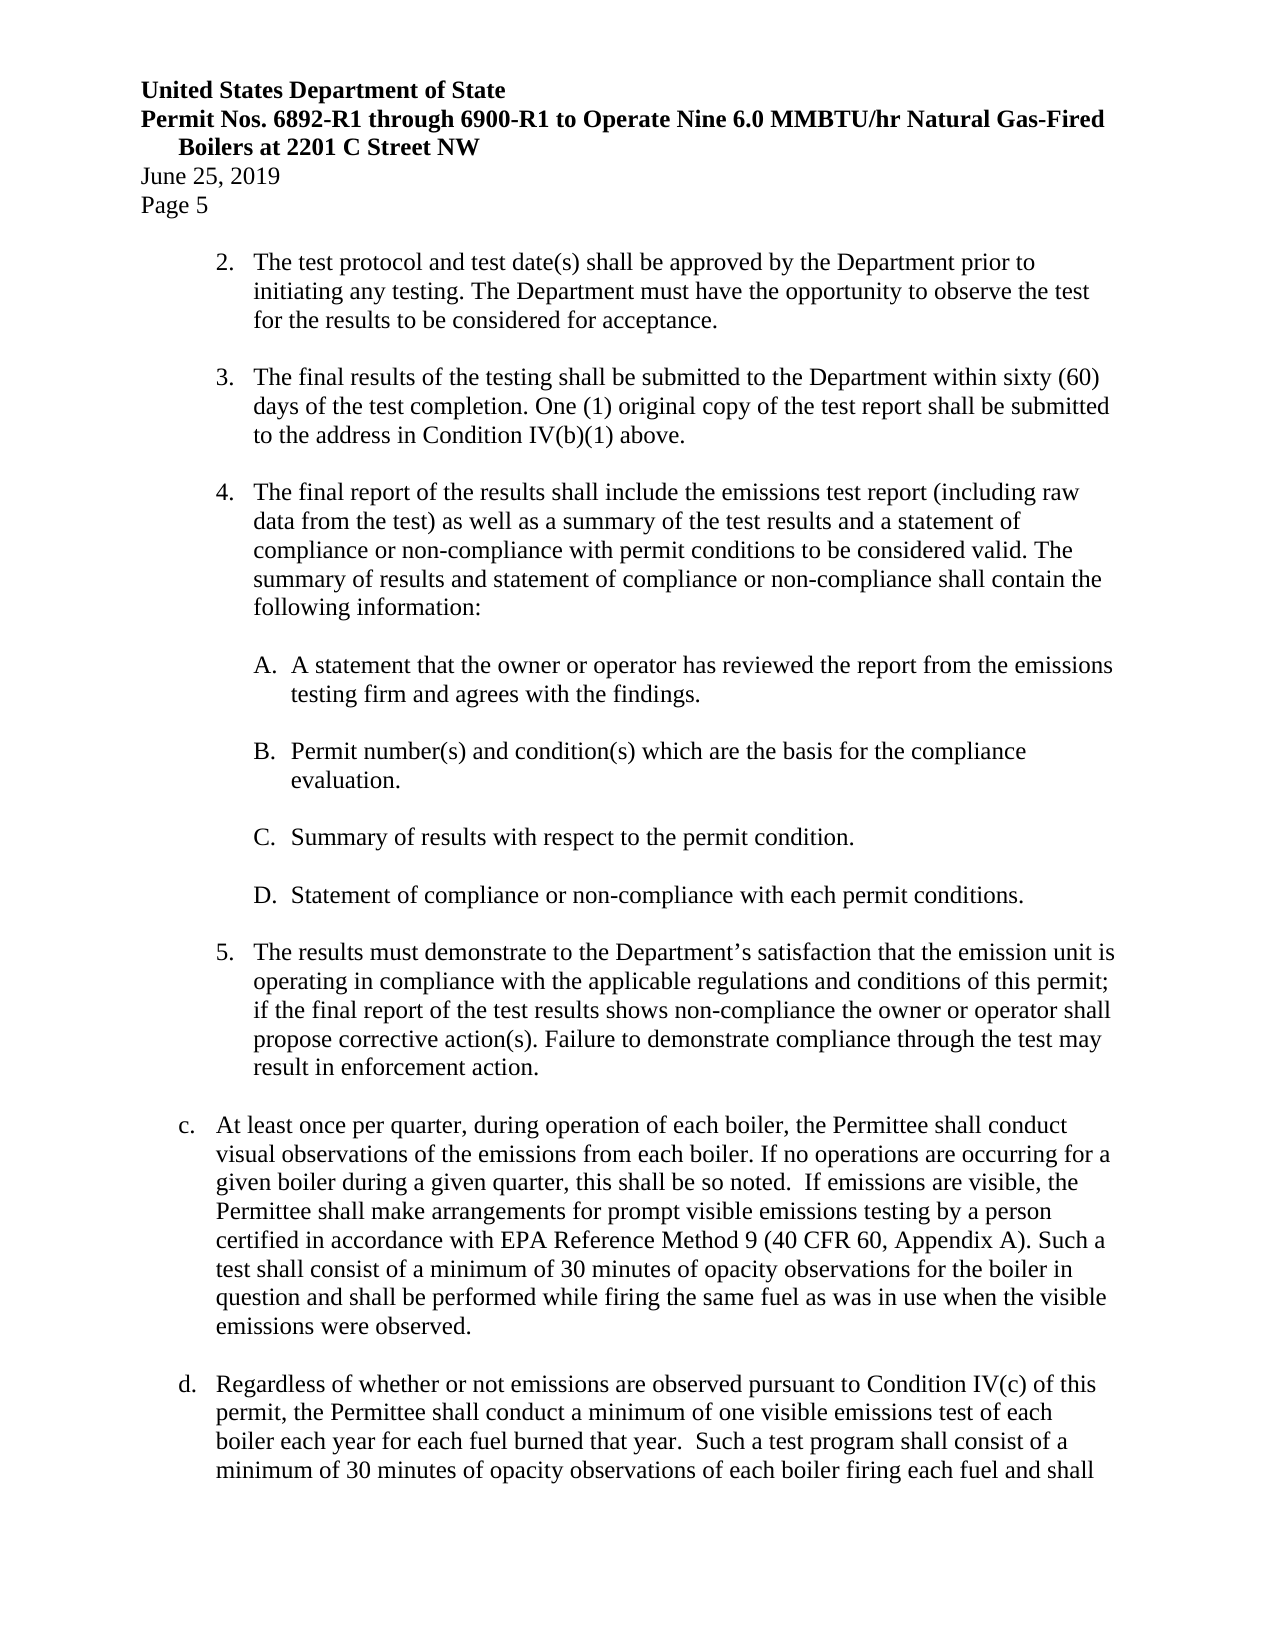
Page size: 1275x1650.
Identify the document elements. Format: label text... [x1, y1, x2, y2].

text c. At least once per quarter, during operation of each boiler, the Permittee shall conduct visual observations of the emissions from each boiler. If no operations are occurring for a given boiler during a given quarter, this shall be so noted. If emissions are visible, the Permittee shall make arrangements for prompt visible emissions testing by a person certified in accordance with EPA Reference Method 9 (40 CFR 60, Appendix A). Such a test shall consist of a minimum of 30 minutes of opacity observations for the boiler in question and shall be performed while firing the same fuel as was in use when the visible emissions were observed. [178, 1110, 1116, 1340]
text 2. The test protocol and test date(s) shall be approved by the Department prior to initiating any testing. The Department must have the opportunity to observe the test for the results to be considered for acceptance. [216, 247, 1116, 334]
text A. A statement that the owner or operator has reviewed the report from the emissions testing firm and agrees with the findings. [253, 650, 1116, 707]
text C. Summary of results with respect to the permit condition. [253, 822, 1116, 851]
text 5. The results must demonstrate to the Department’s satisfaction that the emission unit is operating in compliance with the applicable regulations and conditions of this permit; if the final report of the test results shows non-compliance the owner or operator shall propose corrective action(s). Failure to demonstrate compliance through the test may result in enforcement action. [216, 937, 1116, 1081]
text D. Statement of compliance or non-compliance with each permit conditions. [253, 880, 1116, 909]
text 4. The final report of the results shall include the emissions test report (including raw data from the test) as well as a summary of the test results and a statement of compliance or non-compliance with permit conditions to be considered valid. The summary of results and statement of compliance or non-compliance shall contain the following information: [216, 477, 1116, 621]
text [178, 1369, 1116, 1484]
text 3. The final results of the testing shall be submitted to the Department within sixty (60) days of the test completion. One (1) original copy of the test report shall be submitted to the address in Condition IV(b)(1) above. [216, 362, 1116, 449]
text B. Permit number(s) and condition(s) which are the basis for the compliance evaluation. [253, 736, 1116, 794]
